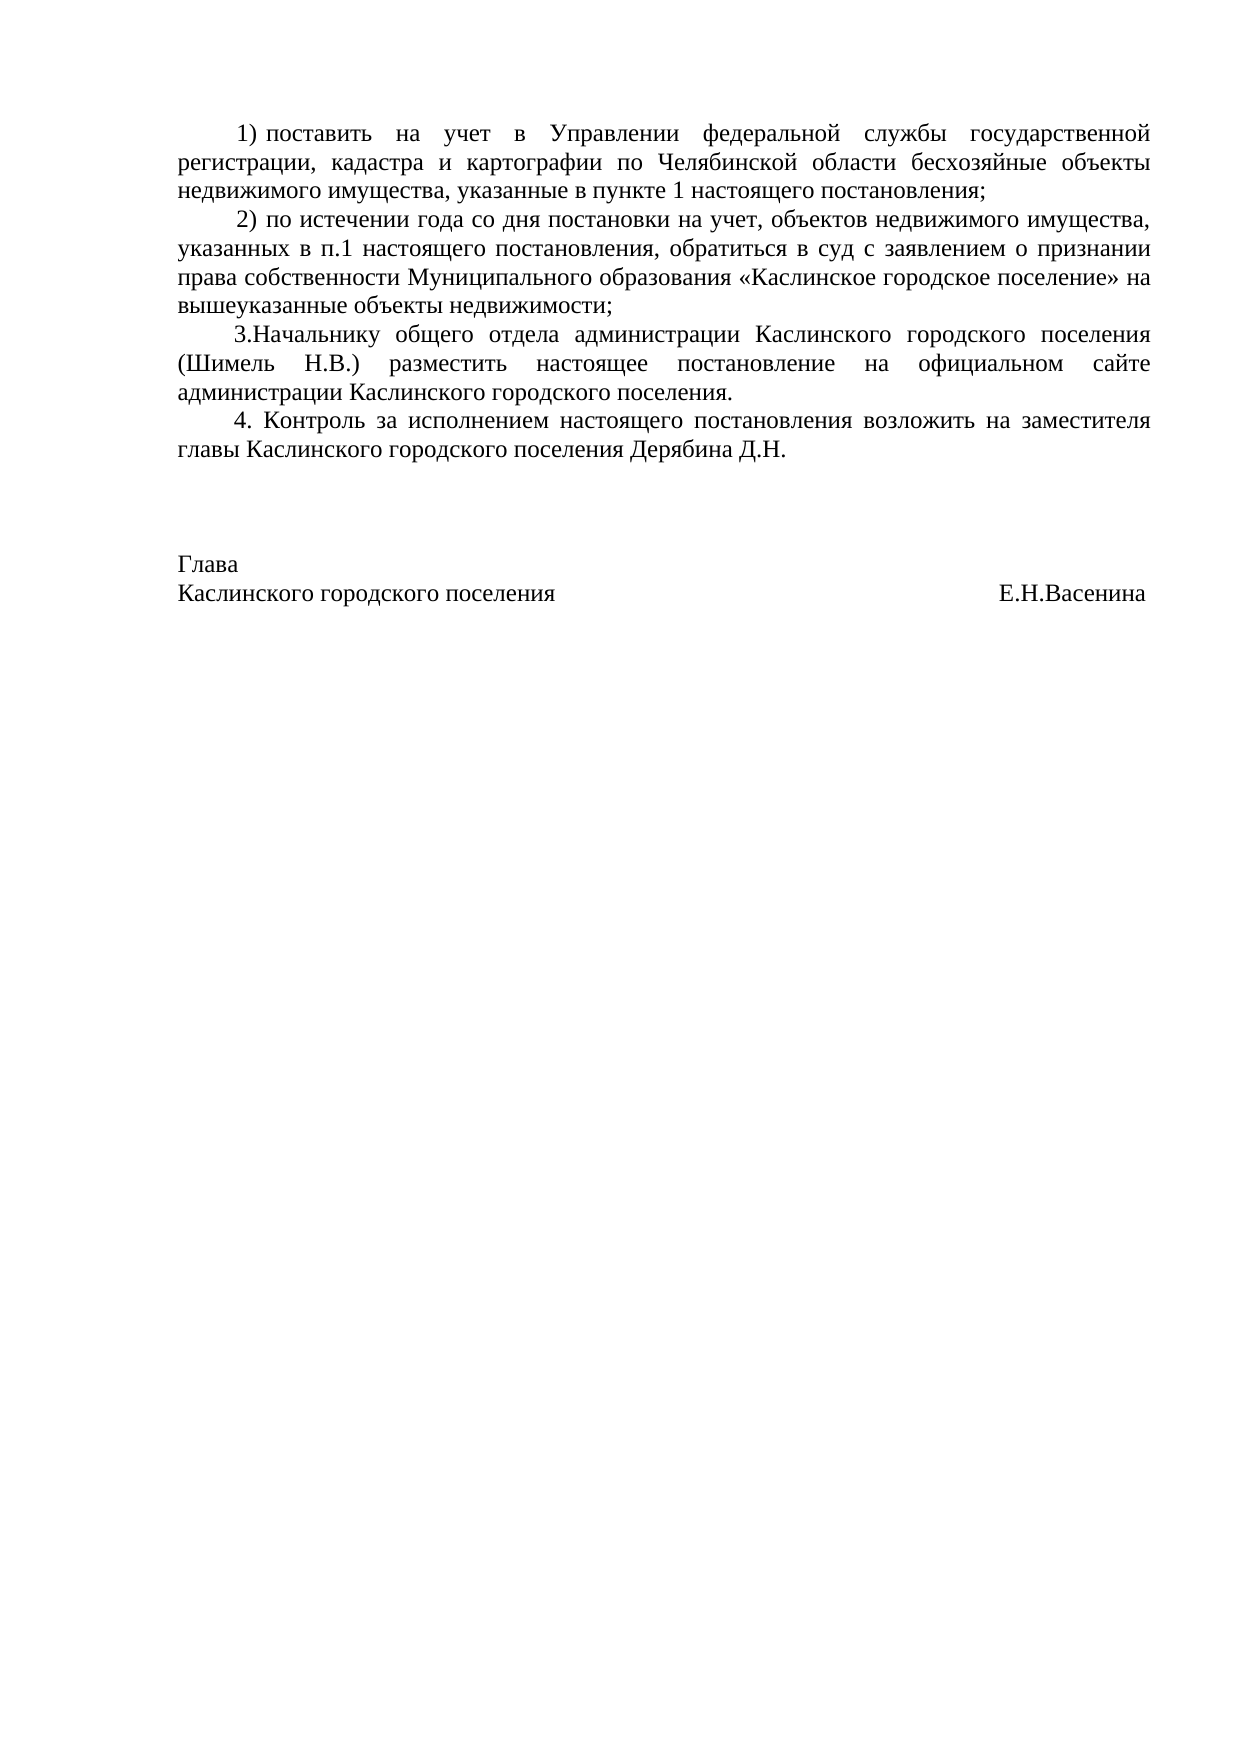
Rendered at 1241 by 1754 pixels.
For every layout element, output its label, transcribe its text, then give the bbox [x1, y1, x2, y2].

text Глава [177, 549, 1152, 578]
text 4. Контроль за исполнением настоящего постановления возложить на заместителя главы Каслинского городского поселения Дерябина Д.Н. [177, 406, 1152, 463]
list по истечении года со дня постановки на учет, объектов недвижимого имущества, указанных в п.1 настоящего постановления, обратиться в суд с заявлением о признании права собственности Муниципального образования «Каслинское городское поселение» на вышеуказанные объекты недвижимости; [177, 204, 1152, 319]
list поставить на учет в Управлении федеральной службы государственной регистрации, кадастра и картографии по Челябинской области бесхозяйные объекты недвижимого имущества, указанные в пункте 1 настоящего постановления; [177, 118, 1152, 204]
text Каслинского городского поселения Е.Н.Васенина [177, 578, 1152, 607]
text 3.Начальнику общего отдела администрации Каслинского городского поселения (Шимель Н.В.) разместить настоящее постановление на официальном сайте администрации Каслинского городского поселения. [177, 319, 1152, 406]
